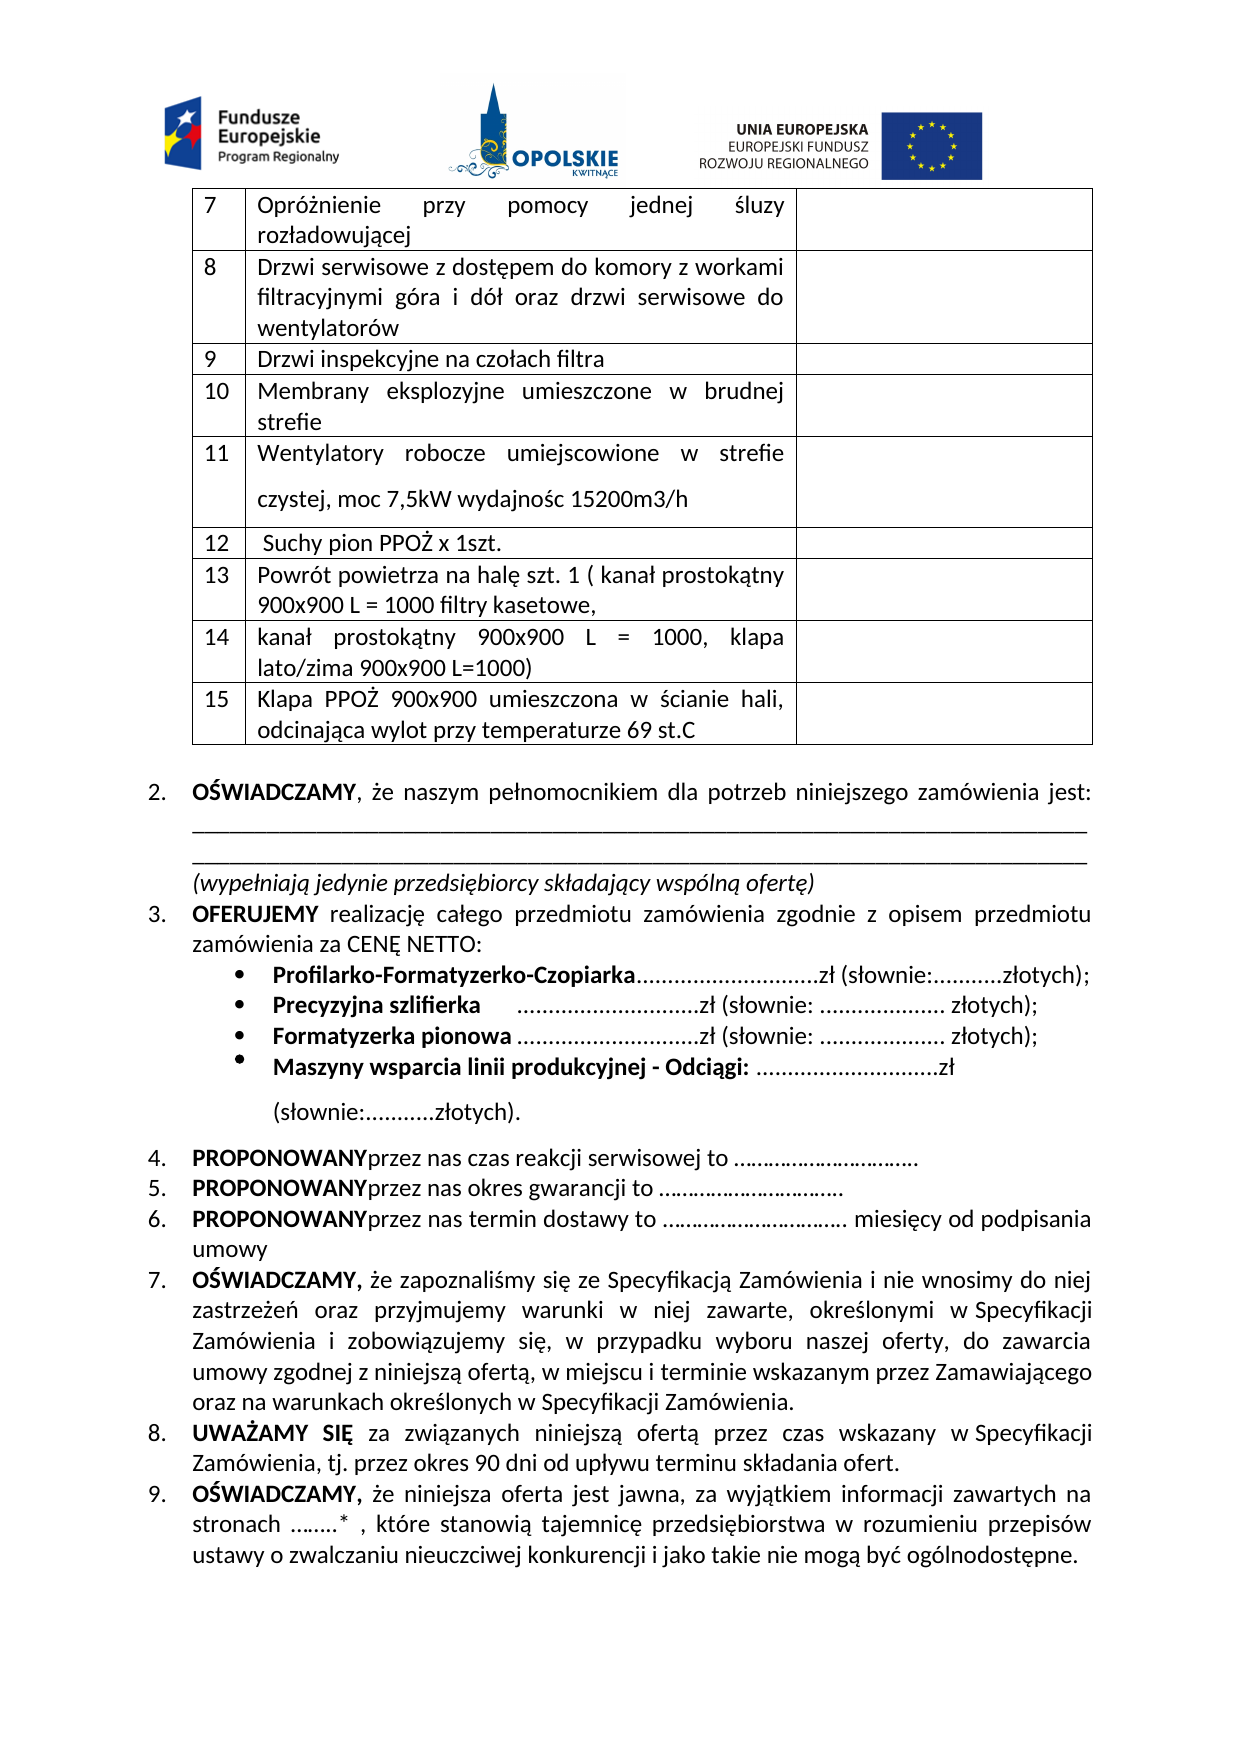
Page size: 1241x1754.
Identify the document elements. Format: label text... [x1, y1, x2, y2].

text ________________________________________________________________________ [148, 837, 1093, 867]
table_cell 10 [193, 375, 245, 436]
list PROPONOWANYprzez nas termin dostawy to ………………………….. miesięcy od podpisania umowy [148, 1203, 1093, 1264]
table_cell [797, 621, 1092, 682]
table_cell Suchy pion PPOŻ x 1szt. [246, 528, 796, 558]
table_cell 9 [193, 344, 245, 374]
table_cell Klapa PPOŻ 900x900 umieszczona w ścianie hali, odcinająca wylot przy temperaturze 69 st.C [246, 683, 796, 744]
table_cell Drzwi inspekcyjne na czołach filtra [246, 344, 796, 374]
table_cell [797, 683, 1092, 744]
table_cell 8 [193, 251, 245, 342]
list OŚWIADCZAMY, że niniejsza oferta jest jawna, za wyjątkiem informacji zawartych na stronach ……..* , które stanowią tajemnicę przedsiębiorstwa w rozumieniu przepisów ustawy o zwalczaniu nieuczciwej konkurencji i jako takie nie mogą być ogólnodostępne. [148, 1478, 1093, 1569]
table_cell Powrót powietrza na halę szt. 1 ( kanał prostokątny 900x900 L = 1000 filtry kasetowe, [246, 559, 796, 620]
table_cell [797, 437, 1092, 527]
table_cell [797, 344, 1092, 374]
table_cell 11 [193, 437, 245, 527]
list PROPONOWANYprzez nas okres gwarancji to ………………………….. [148, 1173, 1093, 1203]
list PROPONOWANYprzez nas czas reakcji serwisowej to ………………………….. [148, 1142, 1093, 1173]
table_cell [797, 251, 1092, 342]
table_cell 13 [193, 559, 245, 620]
table_cell [797, 375, 1092, 436]
table_cell 7 [193, 189, 245, 250]
list Profilarko-Formatyzerko-Czopiarka.............................zł (słownie:...........złotych); [235, 959, 1093, 989]
list OFERUJEMY realizację całego przedmiotu zamówienia zgodnie z opisem przedmiotu zamówienia za CENĘ NETTO: [148, 898, 1093, 959]
table_cell 12 [193, 528, 245, 558]
list UWAŻAMY SIĘ za związanych niniejszą ofertą przez czas wskazany w Specyfikacji Zamówienia, tj. przez okres 90 dni od upływu terminu składania ofert. [148, 1417, 1093, 1478]
list OŚWIADCZAMY, że naszym pełnomocnikiem dla potrzeb niniejszego zamówienia jest: ________________________________________________________________________ [148, 776, 1093, 837]
text (wypełniają jedynie przedsiębiorcy składający wspólną ofertę) [192, 867, 1093, 898]
picture [693, 106, 989, 188]
table_cell Wentylatory robocze umiejscowione w strefie czystej, moc 7,5kW wydajnośc 15200m3/h [246, 437, 796, 527]
table_cell [797, 559, 1092, 620]
table_cell 15 [193, 683, 245, 744]
table_cell kanał prostokątny 900x900 L = 1000, klapa lato/zima 900x900 L=1000) [246, 621, 796, 682]
table_cell 14 [193, 621, 245, 682]
table_cell Membrany eksplozyjne umieszczone w brudnej strefie [246, 375, 796, 436]
list Precyzyjna szlifierka .............................zł (słownie: .................... złotych); [235, 989, 1093, 1020]
list Maszyny wsparcia linii produkcyjnej - Odciągi: .............................zł (słownie:...........złotych). [235, 1051, 1093, 1127]
list Formatyzerka pionowa .............................zł (słownie: .................... złotych); [235, 1020, 1093, 1051]
picture [147, 78, 357, 188]
table_cell [797, 189, 1092, 250]
table_cell [797, 528, 1092, 558]
table_cell Opróżnienie przy pomocy jednej śluzy rozładowującej [246, 189, 796, 250]
picture [439, 73, 627, 188]
list OŚWIADCZAMY, że zapoznaliśmy się ze Specyfikacją Zamówienia i nie wnosimy do niej zastrzeżeń oraz przyjmujemy warunki w niej zawarte, określonymi w Specyfikacji Zamówienia i zobowiązujemy się, w przypadku wyboru naszej oferty, do zawarcia umowy zgodnej z niniejszą ofertą, w miejscu i terminie wskazanym przez Zamawiającego oraz na warunkach określonych w Specyfikacji Zamówienia. [148, 1264, 1093, 1417]
table_cell Drzwi serwisowe z dostępem do komory z workami filtracyjnymi góra i dół oraz drzwi serwisowe do wentylatorów [246, 251, 796, 342]
